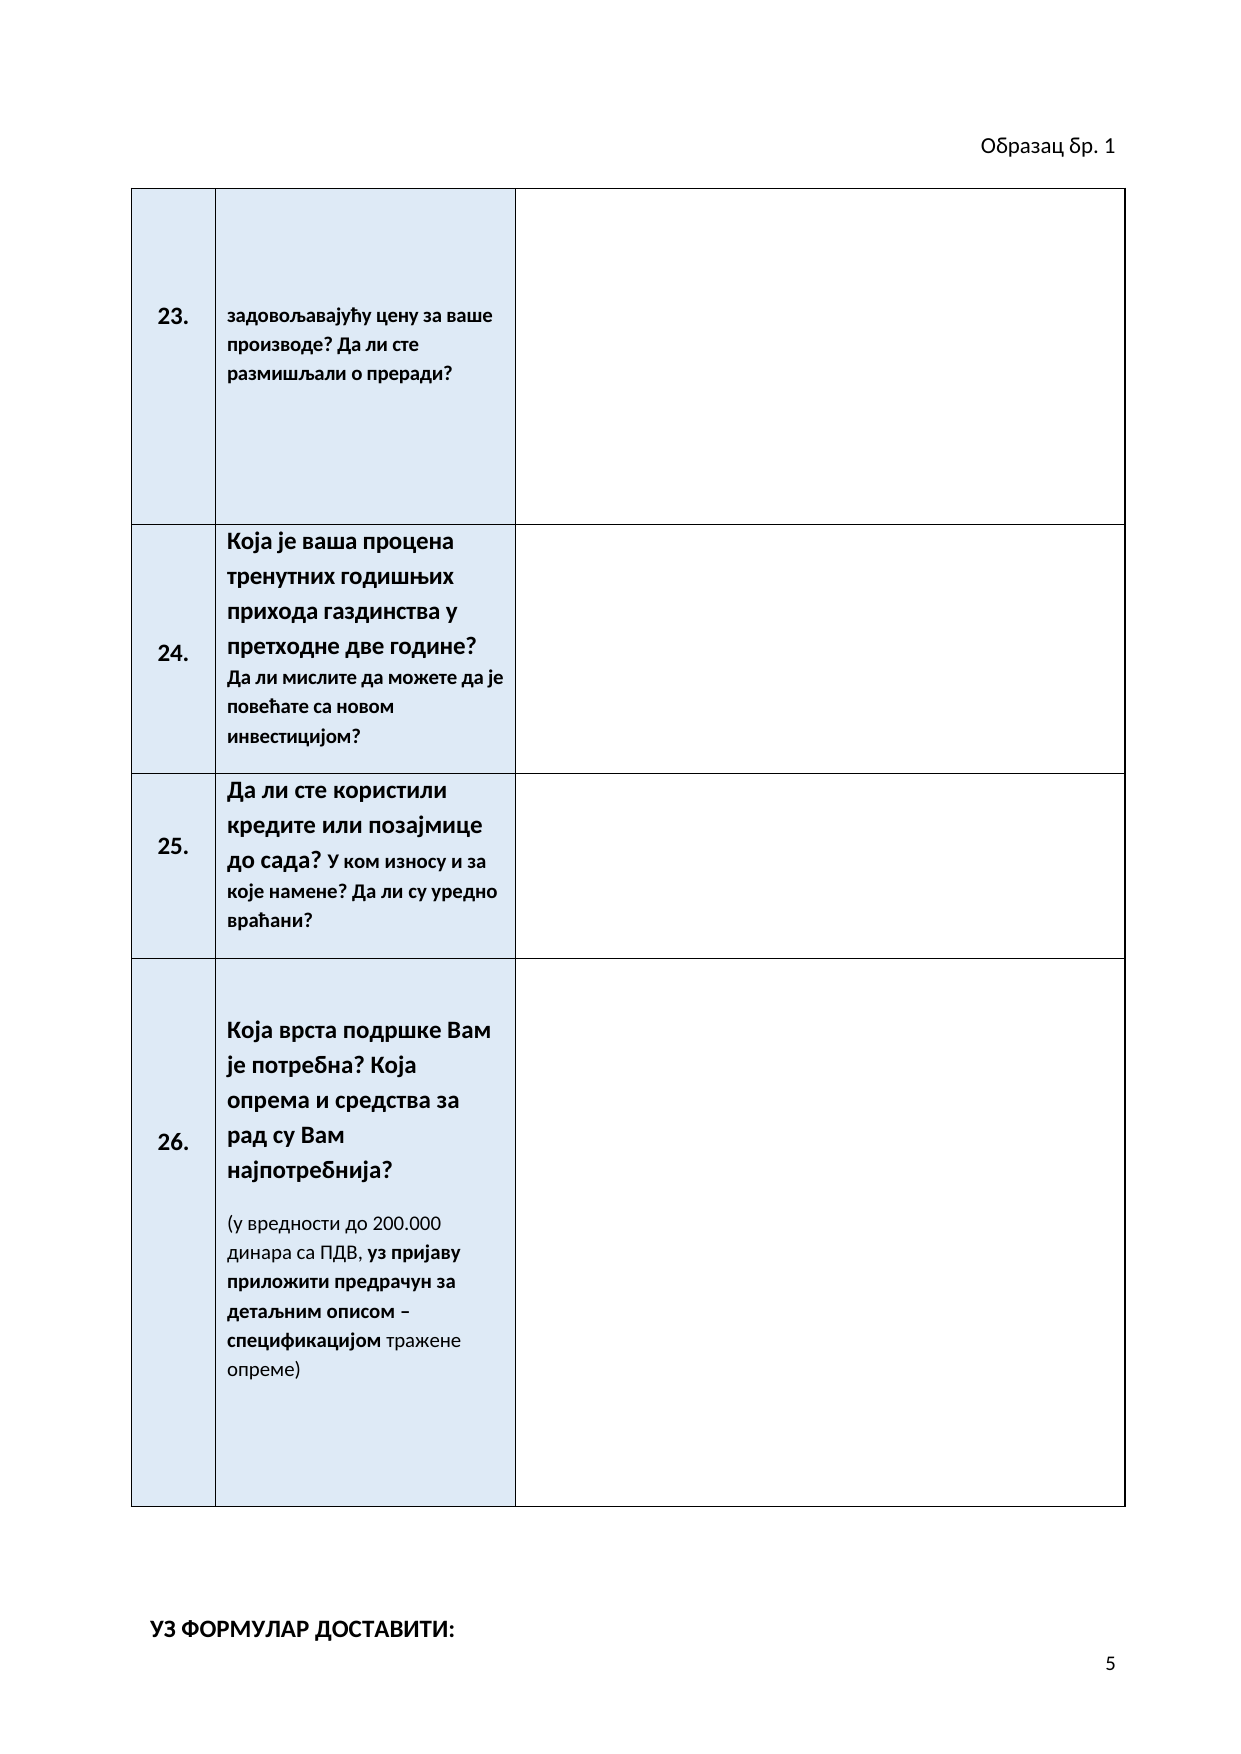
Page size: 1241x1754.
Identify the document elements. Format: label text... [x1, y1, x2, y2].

text УЗ ФОРМУЛАР ДОСТАВИТИ: [150, 1613, 1116, 1643]
table_cell 25. [132, 774, 215, 958]
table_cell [216, 189, 515, 524]
table_cell Да ли сте користили кредите или позајмице до сада? У ком износу и за које намене? Да ли су уредно враћани? [216, 774, 515, 958]
table_cell 24. [132, 525, 215, 773]
table_cell [516, 525, 1124, 773]
table_cell [516, 959, 1124, 1506]
table_cell Која је ваша процена тренутних годишњих прихода газдинства у претходне две године? Да ли мислите да можете да је повећате са новом инвестицијом? [216, 525, 515, 773]
table_cell Која врста подршке Вам је потребна? Која опрема и средства за рад су Вам најпотребнија? (у вредности до 200.000 динара са ПДВ, уз пријаву приложити предрачун за детаљним описом – спецификацијом тражене опреме) [216, 959, 515, 1506]
table_cell 23. [132, 189, 215, 524]
table_cell [516, 774, 1124, 958]
table_cell [516, 189, 1124, 524]
table_cell 26. [132, 959, 215, 1506]
